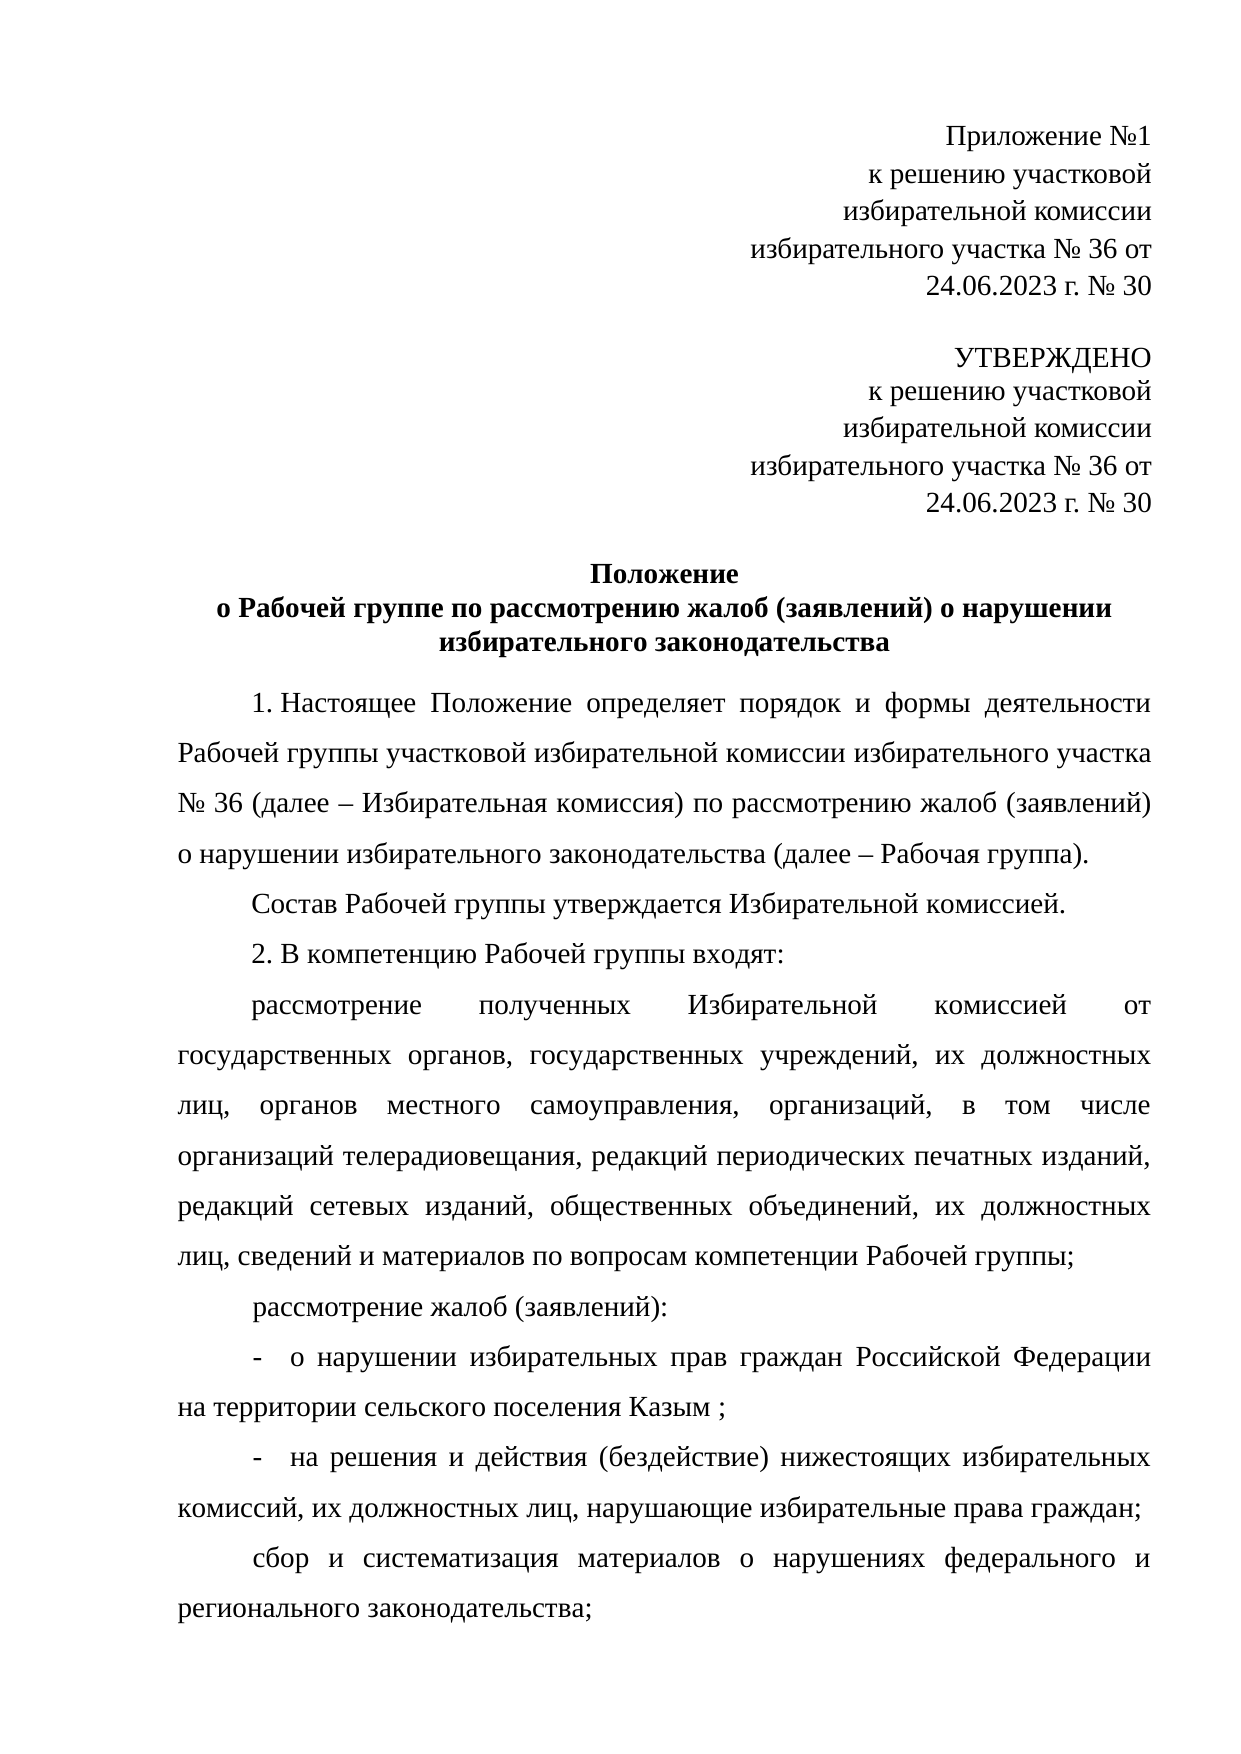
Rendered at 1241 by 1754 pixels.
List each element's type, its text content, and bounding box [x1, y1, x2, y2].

list о нарушении избирательных прав граждан Российской Федерации на территории сельского поселения Казым ; [177, 1339, 1152, 1423]
text рассмотрение жалоб (заявлений): [177, 1289, 1152, 1322]
text сбор и систематизация материалов о нарушениях федерального и регионального законодательства; [177, 1540, 1152, 1624]
text 2. В компетенцию Рабочей группы входят: [177, 936, 1152, 970]
text рассмотрение полученных Избирательной комиссией от государственных органов, государственных учреждений, их должностных лиц, органов местного самоуправления, организаций, в том числе организаций телерадиовещания, редакций периодических печатных изданий, редакций сетевых изданий, общественных объединений, их должностных лиц, сведений и материалов по вопросам компетенции Рабочей группы; [177, 987, 1152, 1272]
text к решению участковой избирательной комиссии избирательного участка № 36 от 24.06.2023 г. № 30 [693, 373, 1152, 518]
list на решения и действия (бездействие) нижестоящих избирательных комиссий, их должностных лиц, нарушающие избирательные права граждан; [177, 1439, 1152, 1523]
text 1. Настоящее Положение определяет порядок и формы деятельности Рабочей группы участковой избирательной комиссии избирательного участка № 36 (далее – Избирательная комиссия) по рассмотрению жалоб (заявлений) о нарушении избирательного законодательства (далее – Рабочая группа). [177, 685, 1152, 869]
text к решению участковой избирательной комиссии избирательного участка № 36 от 24.06.2023 г. № 30 [693, 156, 1152, 301]
text Состав Рабочей группы утверждается Избирательной комиссией. [177, 886, 1152, 920]
text Положение [177, 557, 1152, 590]
text о Рабочей группе по рассмотрению жалоб (заявлений) о нарушении избирательного законодательства [177, 590, 1152, 657]
text УТВЕРЖДЕНО [620, 340, 1152, 373]
text Приложение №1 [782, 118, 1152, 152]
